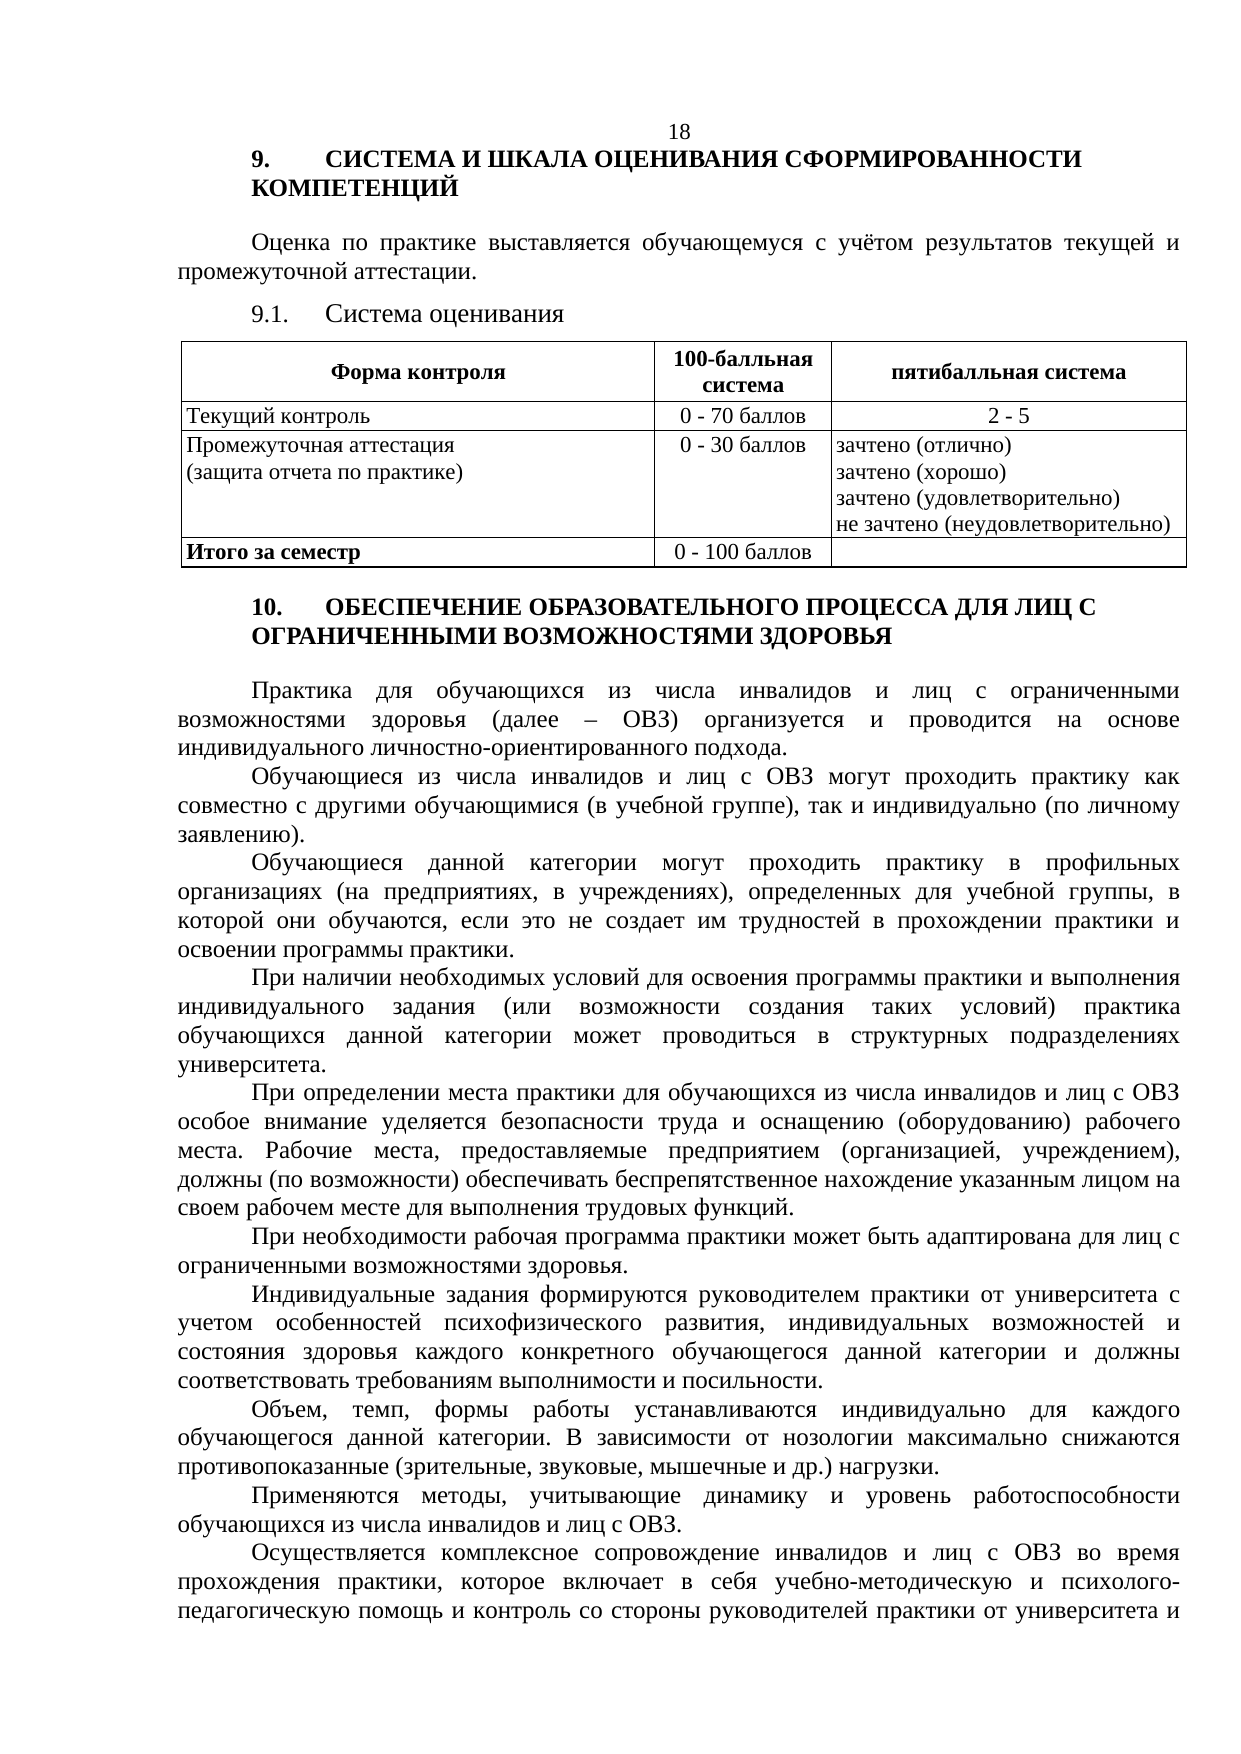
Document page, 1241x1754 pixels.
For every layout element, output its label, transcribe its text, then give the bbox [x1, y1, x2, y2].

table_cell [832, 538, 1186, 566]
table_cell Итого за семестр [182, 538, 654, 566]
table_cell Промежуточная аттестация (защита отчета по практике) [182, 431, 654, 537]
table_cell 0 - 100 баллов [655, 538, 831, 566]
list Оценка по практике выставляется обучающемуся с учётом результатов текущей и промежуточной аттестации. [177, 227, 1181, 284]
table_cell 0 - 70 баллов [655, 402, 831, 430]
table_header пятибалльная система [832, 342, 1186, 401]
table_cell Текущий контроль [182, 402, 654, 430]
subtitle ОБЕСПЕЧЕНИЕ ОБРАЗОВАТЕЛЬНОГО ПРОЦЕССА ДЛЯ ЛИЦ С ОГРАНИЧЕННЫМИ ВОЗМОЖНОСТЯМИ ЗДОРОВЬЯ [251, 592, 1181, 650]
subtitle СИСТЕМА И ШКАЛА ОЦЕНИВАНИЯ СФОРМИРОВАННОСТИ КОМПЕТЕНЦИЙ [251, 144, 1181, 202]
table_cell 2 - 5 [832, 402, 1186, 430]
list Объем, темп, формы работы устанавливаются индивидуально для каждого обучающегося данной категории. В зависимости от нозологии максимально снижаются противопоказанные (зрительные, звуковые, мышечные и др.) нагрузки. [177, 1394, 1181, 1480]
table_header 100-балльная система [655, 342, 831, 401]
list Индивидуальные задания формируются руководителем практики от университета с учетом особенностей психофизического развития, индивидуальных возможностей и состояния здоровья каждого конкретного обучающегося данной категории и должны соответствовать требованиям выполнимости и посильности. [177, 1279, 1181, 1394]
table_cell зачтено (отлично) зачтено (хорошо) зачтено (удовлетворительно) не зачтено (неудовлетворительно) [832, 431, 1186, 537]
list Обучающиеся данной категории могут проходить практику в профильных организациях (на предприятиях, в учреждениях), определенных для учебной группы, в которой они обучаются, если это не создает им трудностей в прохождении практики и освоении программы практики. [177, 847, 1181, 962]
list Обучающиеся из числа инвалидов и лиц с ОВЗ могут проходить практику как совместно с другими обучающимися (в учебной группе), так и индивидуально (по личному заявлению). [177, 761, 1181, 847]
table_cell 0 - 30 баллов [655, 431, 831, 537]
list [177, 1537, 1181, 1624]
list При наличии необходимых условий для освоения программы практики и выполнения индивидуального задания (или возможности создания таких условий) практика обучающихся данной категории может проводиться в структурных подразделениях университета. [177, 962, 1181, 1077]
list Практика для обучающихся из числа инвалидов и лиц с ограниченными возможностями здоровья (далее – ОВЗ) организуется и проводится на основе индивидуального личностно-ориентированного подхода. [177, 675, 1181, 761]
subtitle Система оценивания [251, 297, 1181, 328]
list При необходимости рабочая программа практики может быть адаптирована для лиц с ограниченными возможностями здоровья. [177, 1221, 1181, 1279]
table_header Форма контроля [182, 342, 654, 401]
list Применяются методы, учитывающие динамику и уровень работоспособности обучающихся из числа инвалидов и лиц с ОВЗ. [177, 1480, 1181, 1537]
list При определении места практики для обучающихся из числа инвалидов и лиц с ОВЗ особое внимание уделяется безопасности труда и оснащению (оборудованию) рабочего места. Рабочие места, предоставляемые предприятием (организацией, учреждением), должны (по возможности) обеспечивать беспрепятственное нахождение указанным лицом на своем рабочем месте для выполнения трудовых функций. [177, 1077, 1181, 1221]
